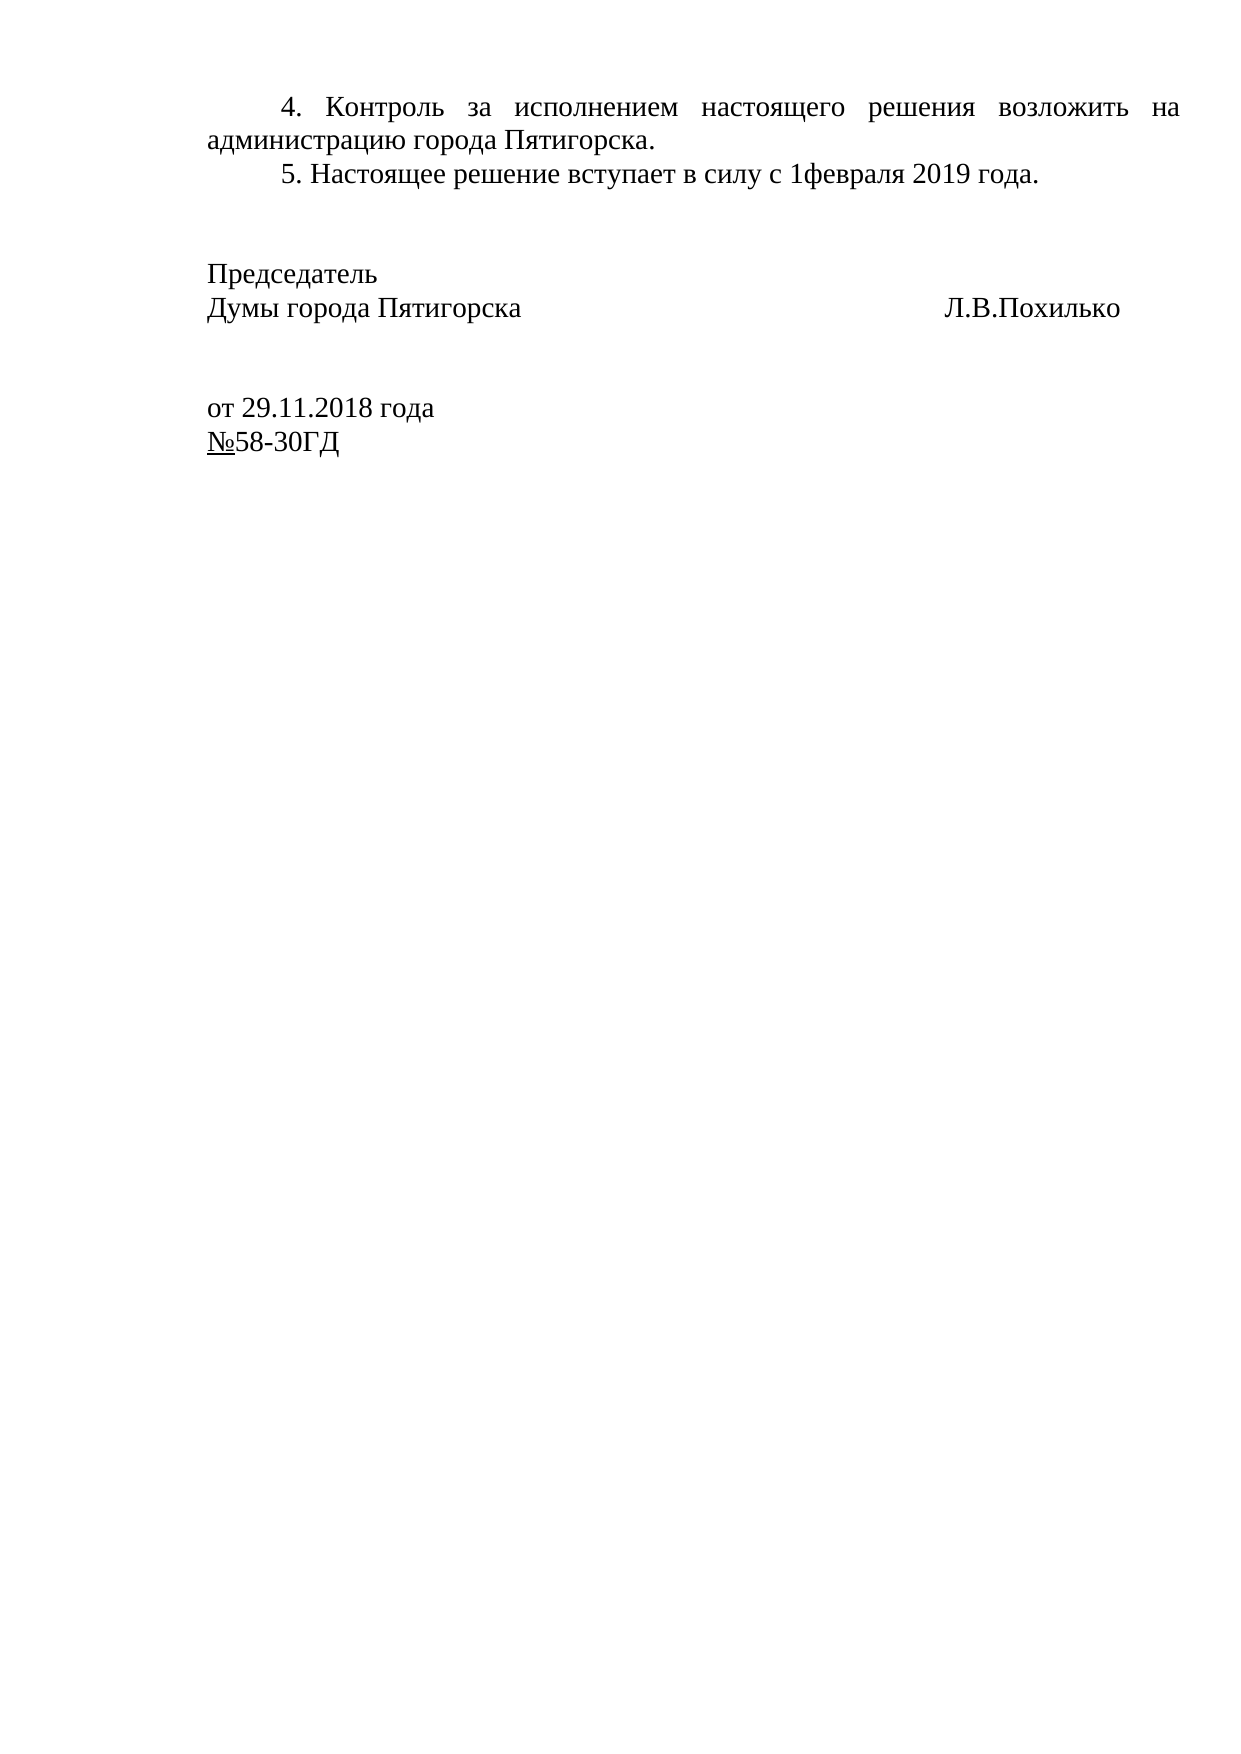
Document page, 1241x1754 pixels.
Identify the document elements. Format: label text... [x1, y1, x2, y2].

text Думы города Пятигорска Л.В.Похилько [207, 290, 1181, 323]
text Председатель [207, 256, 1181, 290]
text №58-30ГД [207, 424, 1181, 458]
text от 29.11.2018 года [207, 391, 1181, 424]
text 5. Настоящее решение вступает в силу с 1февраля 2019 года. [207, 156, 1181, 189]
text 4. Контроль за исполнением настоящего решения возложить на администрацию города Пятигорска. [207, 89, 1181, 156]
